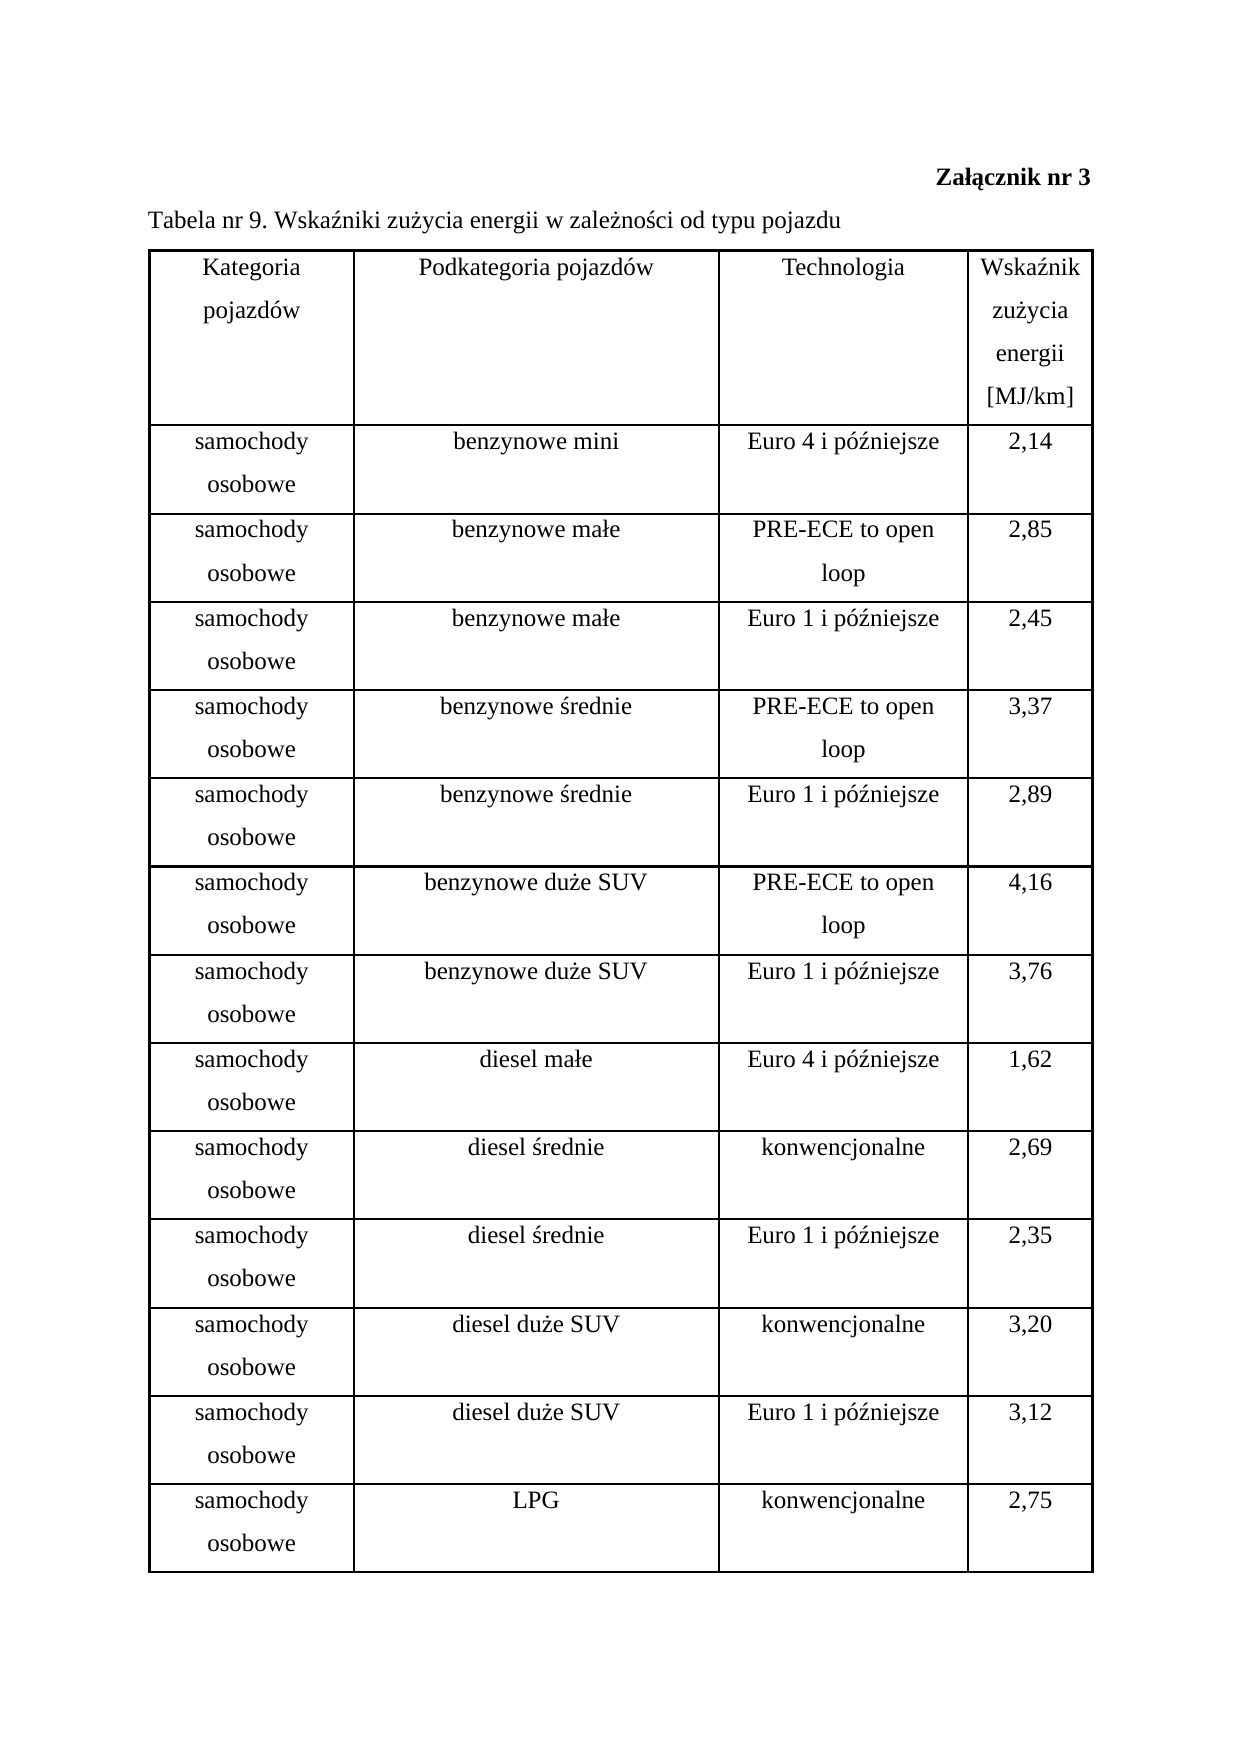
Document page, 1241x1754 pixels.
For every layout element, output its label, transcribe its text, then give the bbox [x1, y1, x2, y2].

table_cell 2,85 [969, 515, 1091, 601]
table_cell samochody osobowe [151, 1132, 353, 1218]
table_cell diesel średnie [355, 1132, 718, 1218]
table_cell samochody osobowe [151, 779, 353, 865]
table_cell samochody osobowe [151, 1485, 353, 1571]
table_cell 2,69 [969, 1132, 1091, 1218]
table_cell benzynowe mini [355, 426, 718, 512]
table_cell Euro 1 i późniejsze [720, 956, 967, 1042]
text Załącznik nr 3 [148, 162, 1091, 191]
table_cell 2,14 [969, 426, 1091, 512]
table_cell Euro 1 i późniejsze [720, 779, 967, 865]
table_cell benzynowe średnie [355, 779, 718, 865]
table_header Technologia [720, 252, 967, 424]
table_cell Euro 1 i późniejsze [720, 603, 967, 689]
table_cell benzynowe małe [355, 603, 718, 689]
table_cell 3,12 [969, 1397, 1091, 1483]
table_header Wskaźnik zużycia energii [MJ/km] [969, 252, 1091, 424]
table_cell samochody osobowe [151, 426, 353, 512]
table_cell 3,37 [969, 691, 1091, 777]
table_cell Euro 1 i późniejsze [720, 1397, 967, 1483]
table_cell PRE-ECE to open loop [720, 691, 967, 777]
table_cell diesel małe [355, 1044, 718, 1130]
table_cell 2,75 [969, 1485, 1091, 1571]
table_cell samochody osobowe [151, 1397, 353, 1483]
table_cell samochody osobowe [151, 956, 353, 1042]
table_cell konwencjonalne [720, 1485, 967, 1571]
table_cell samochody osobowe [151, 1220, 353, 1307]
table_cell benzynowe małe [355, 515, 718, 601]
table_cell 3,20 [969, 1309, 1091, 1395]
table_cell 2,89 [969, 779, 1091, 865]
table_cell 2,45 [969, 603, 1091, 689]
table_cell PRE-ECE to open loop [720, 515, 967, 601]
table_header Kategoria pojazdów [151, 252, 353, 424]
table_cell benzynowe duże SUV [355, 868, 718, 954]
table_cell diesel duże SUV [355, 1309, 718, 1395]
table_cell samochody osobowe [151, 1044, 353, 1130]
table_cell samochody osobowe [151, 603, 353, 689]
table_cell 1,62 [969, 1044, 1091, 1130]
table_cell samochody osobowe [151, 691, 353, 777]
table_cell PRE-ECE to open loop [720, 868, 967, 954]
table_cell Euro 4 i późniejsze [720, 1044, 967, 1130]
text Tabela nr 9. Wskaźniki zużycia energii w zależności od typu pojazdu [148, 206, 1091, 234]
table_cell konwencjonalne [720, 1309, 967, 1395]
table_cell Euro 1 i późniejsze [720, 1220, 967, 1307]
table_cell samochody osobowe [151, 1309, 353, 1395]
table_cell 4,16 [969, 868, 1091, 954]
table_cell benzynowe duże SUV [355, 956, 718, 1042]
table_cell benzynowe średnie [355, 691, 718, 777]
table_cell 2,35 [969, 1220, 1091, 1307]
table_header Podkategoria pojazdów [355, 252, 718, 424]
table_cell samochody osobowe [151, 868, 353, 954]
table_cell samochody osobowe [151, 515, 353, 601]
table_cell 3,76 [969, 956, 1091, 1042]
table_cell diesel średnie [355, 1220, 718, 1307]
table_cell Euro 4 i późniejsze [720, 426, 967, 512]
table_cell konwencjonalne [720, 1132, 967, 1218]
table_cell diesel duże SUV [355, 1397, 718, 1483]
table_cell LPG [355, 1485, 718, 1571]
